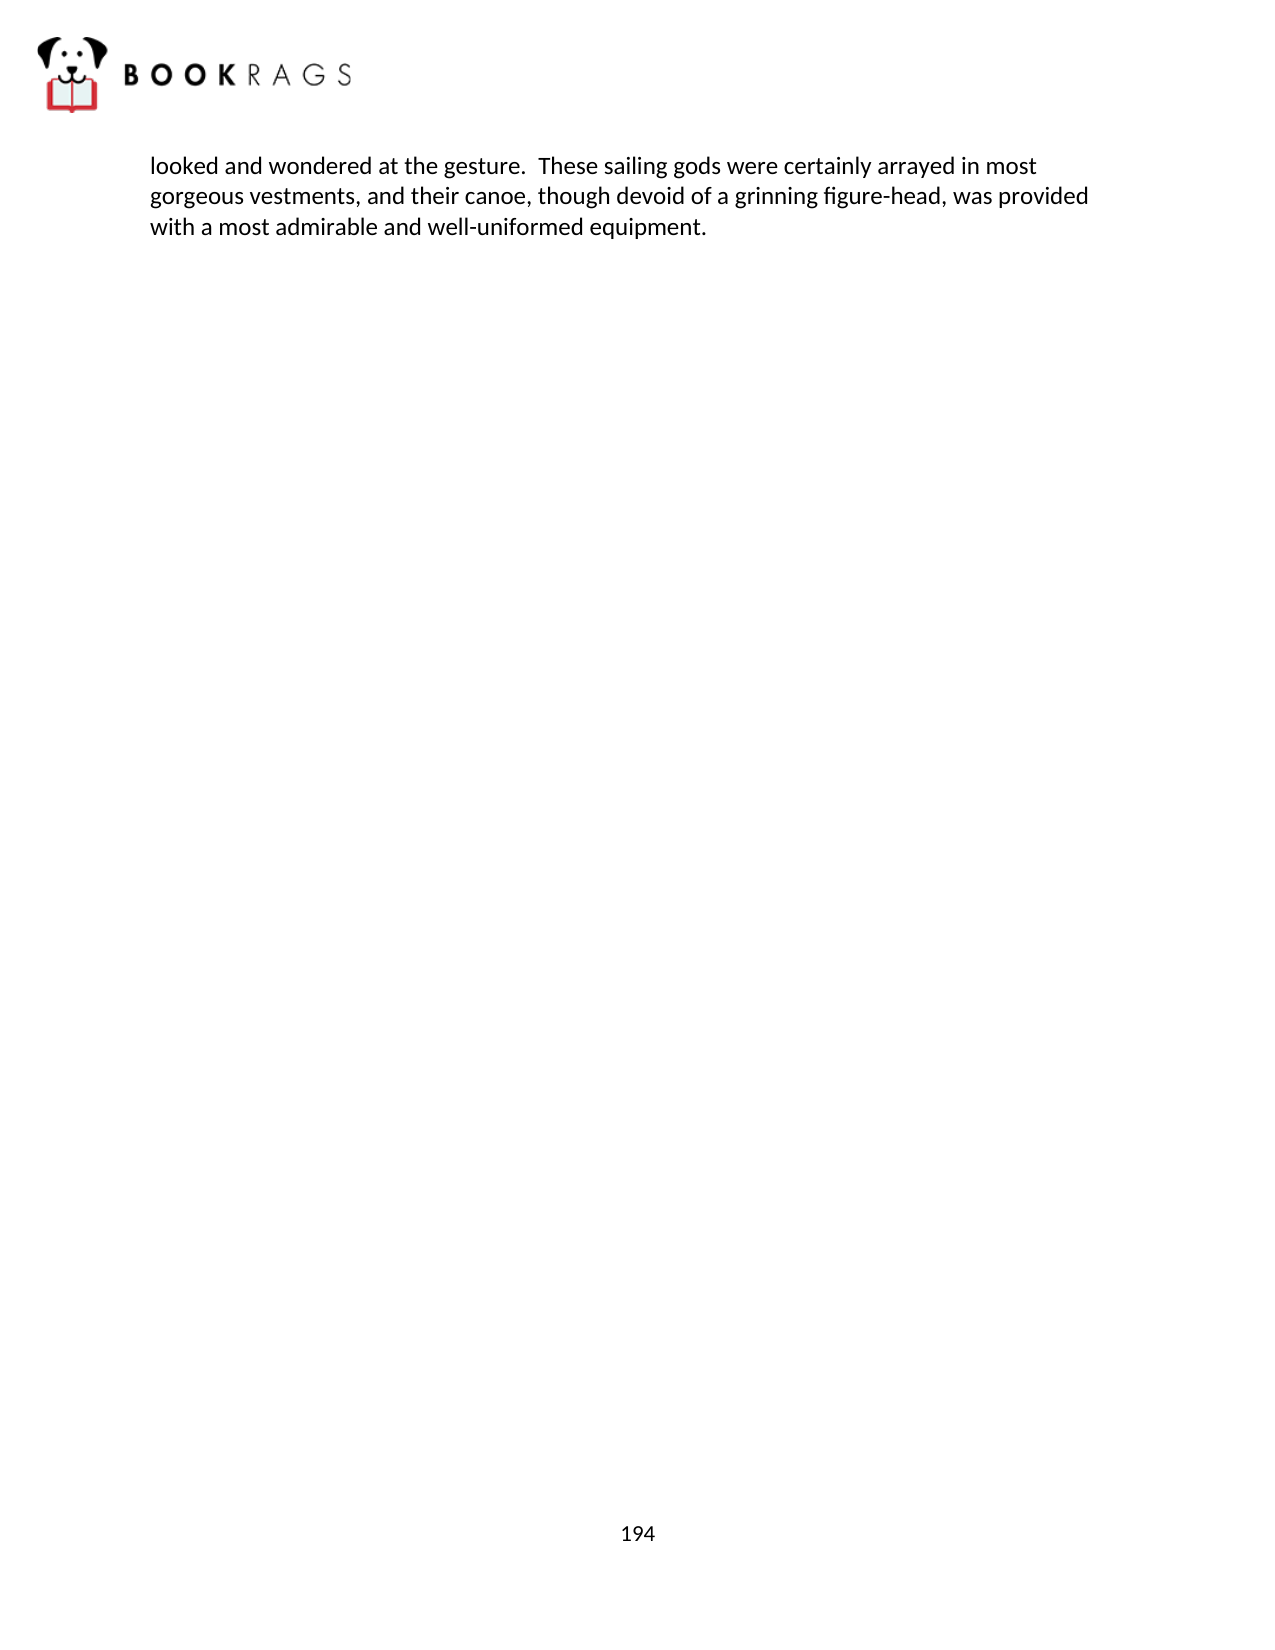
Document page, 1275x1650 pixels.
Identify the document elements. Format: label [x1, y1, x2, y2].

text [150, 150, 1125, 242]
picture [37, 37, 351, 113]
